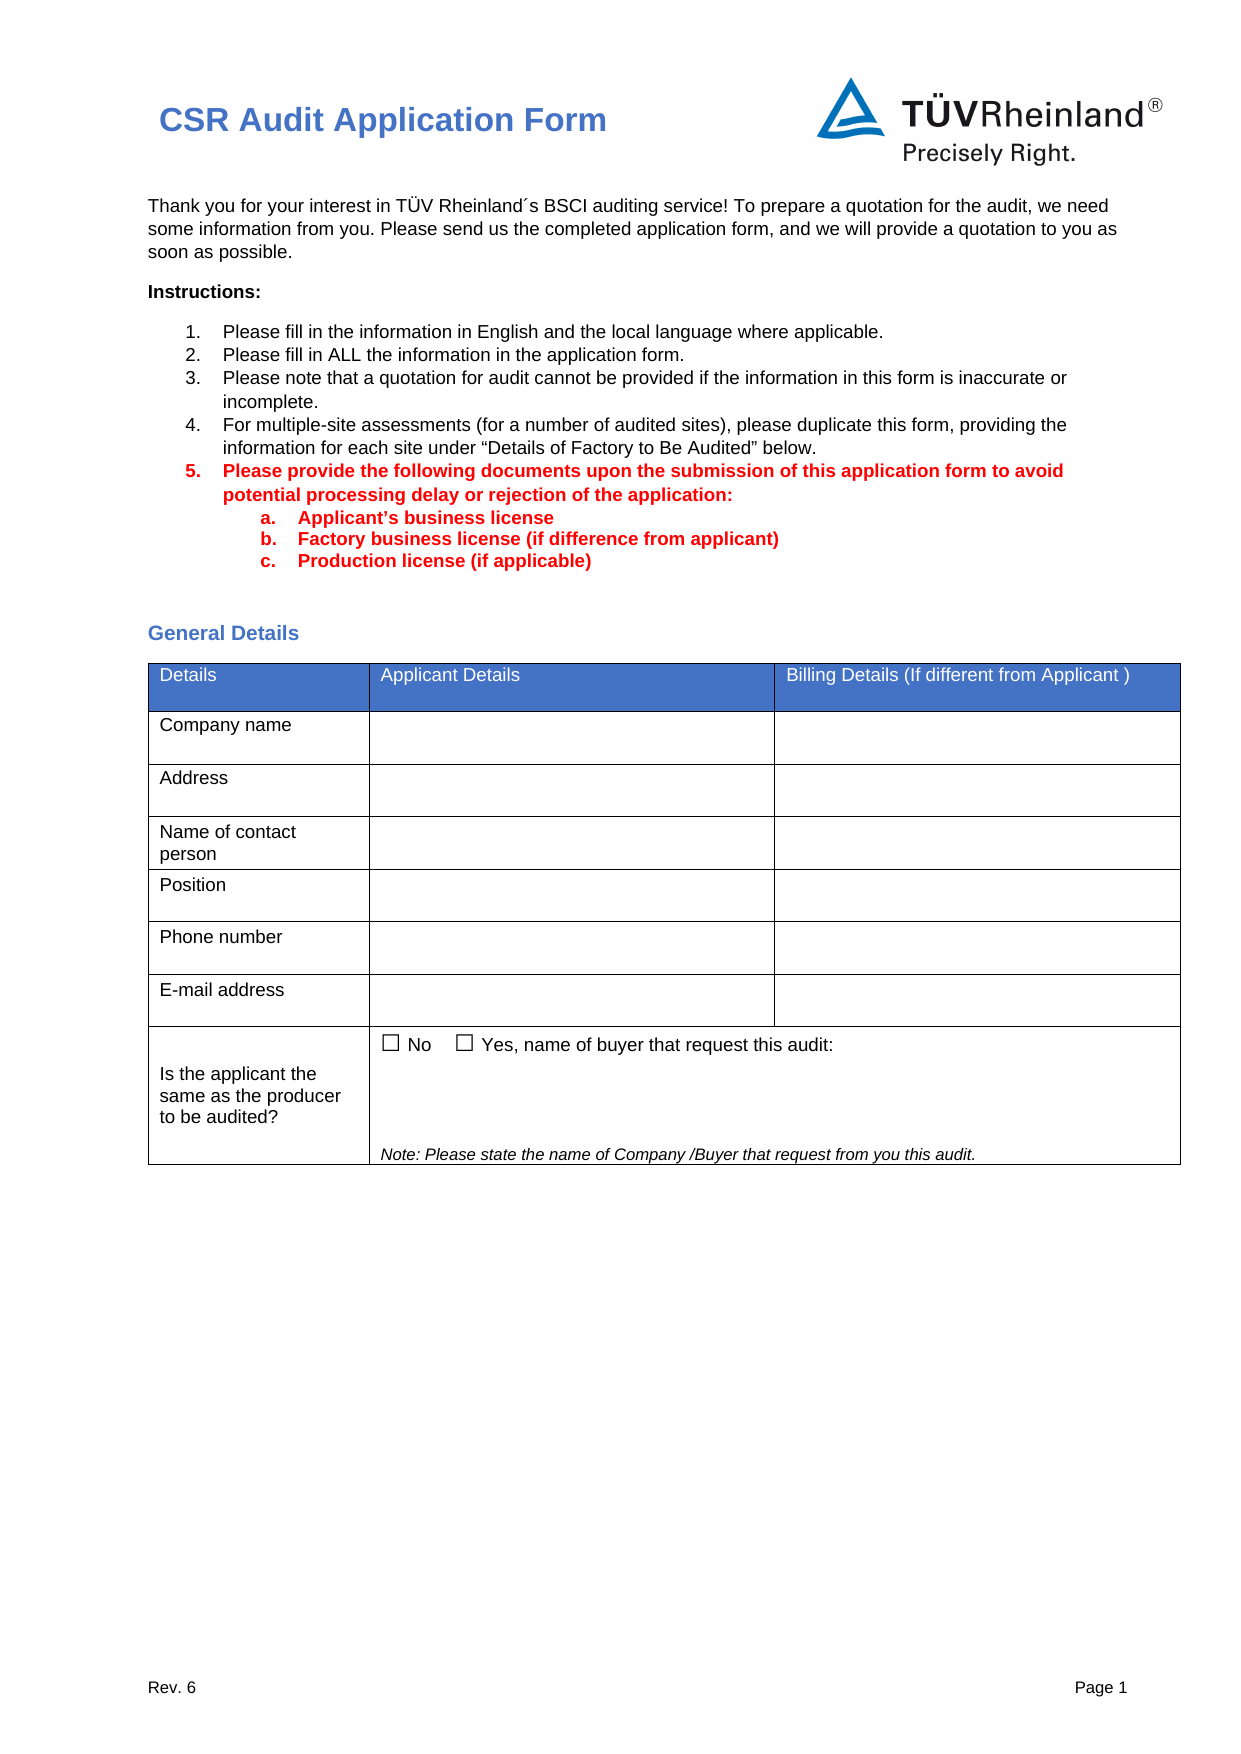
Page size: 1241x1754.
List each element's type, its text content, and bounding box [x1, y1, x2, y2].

table_cell E-mail address [149, 975, 369, 1026]
picture [808, 75, 1171, 169]
text Thank you for your interest in TÜV Rheinland´s BSCI auditing service! To prepare a quotation for the audit, we need some information from you. Please send us the completed application form, and we will provide a quotation to you as soon as possible. [148, 194, 1145, 262]
table_cell [370, 870, 774, 921]
list Applicant’s business license [260, 507, 1145, 528]
table_cell [775, 712, 1180, 763]
table_cell [370, 712, 774, 763]
table_cell [775, 975, 1180, 1026]
table_cell [370, 922, 774, 973]
list For multiple-site assessments (for a number of audited sites), please duplicate this form, providing the information for each site under “Details of Factory to Be Audited” below. [185, 414, 1145, 458]
table_cell [775, 922, 1180, 973]
table_cell Phone number [149, 922, 369, 973]
list Please fill in ALL the information in the application form. [185, 344, 1145, 366]
table_cell Name of contact person [149, 817, 369, 868]
table_header Applicant Details [370, 664, 774, 711]
table_header Billing Details (If different from Applicant ) [775, 664, 1180, 711]
table_cell [370, 817, 774, 868]
table_cell Company name [149, 712, 369, 763]
table_cell [775, 765, 1180, 816]
list Please fill in the information in English and the local language where applicable. [185, 321, 1145, 342]
list Please provide the following documents upon the submission of this application form to avoid potential processing delay or rejection of the application: [185, 460, 1145, 505]
list Factory business license (if difference from applicant) [260, 528, 1145, 550]
table_cell Position [149, 870, 369, 921]
list Please note that a quotation for audit cannot be provided if the information in this form is inaccurate or incomplete. [185, 367, 1166, 412]
table_cell [370, 765, 774, 816]
table_cell Address [149, 765, 369, 816]
text Instructions: [148, 281, 1145, 302]
table_cell No Yes, name of buyer that request this audit: Note: Please state the name of Company /Buyer that request from you this audit. [370, 1027, 1180, 1164]
table_cell [370, 975, 774, 1026]
list General Details [148, 620, 1181, 644]
table_header Details [149, 664, 369, 711]
table_cell Is the applicant the same as the producer to be audited? [149, 1027, 369, 1164]
list Production license (if applicable) [260, 550, 1145, 571]
table_cell [775, 817, 1180, 868]
table_cell [775, 870, 1180, 921]
